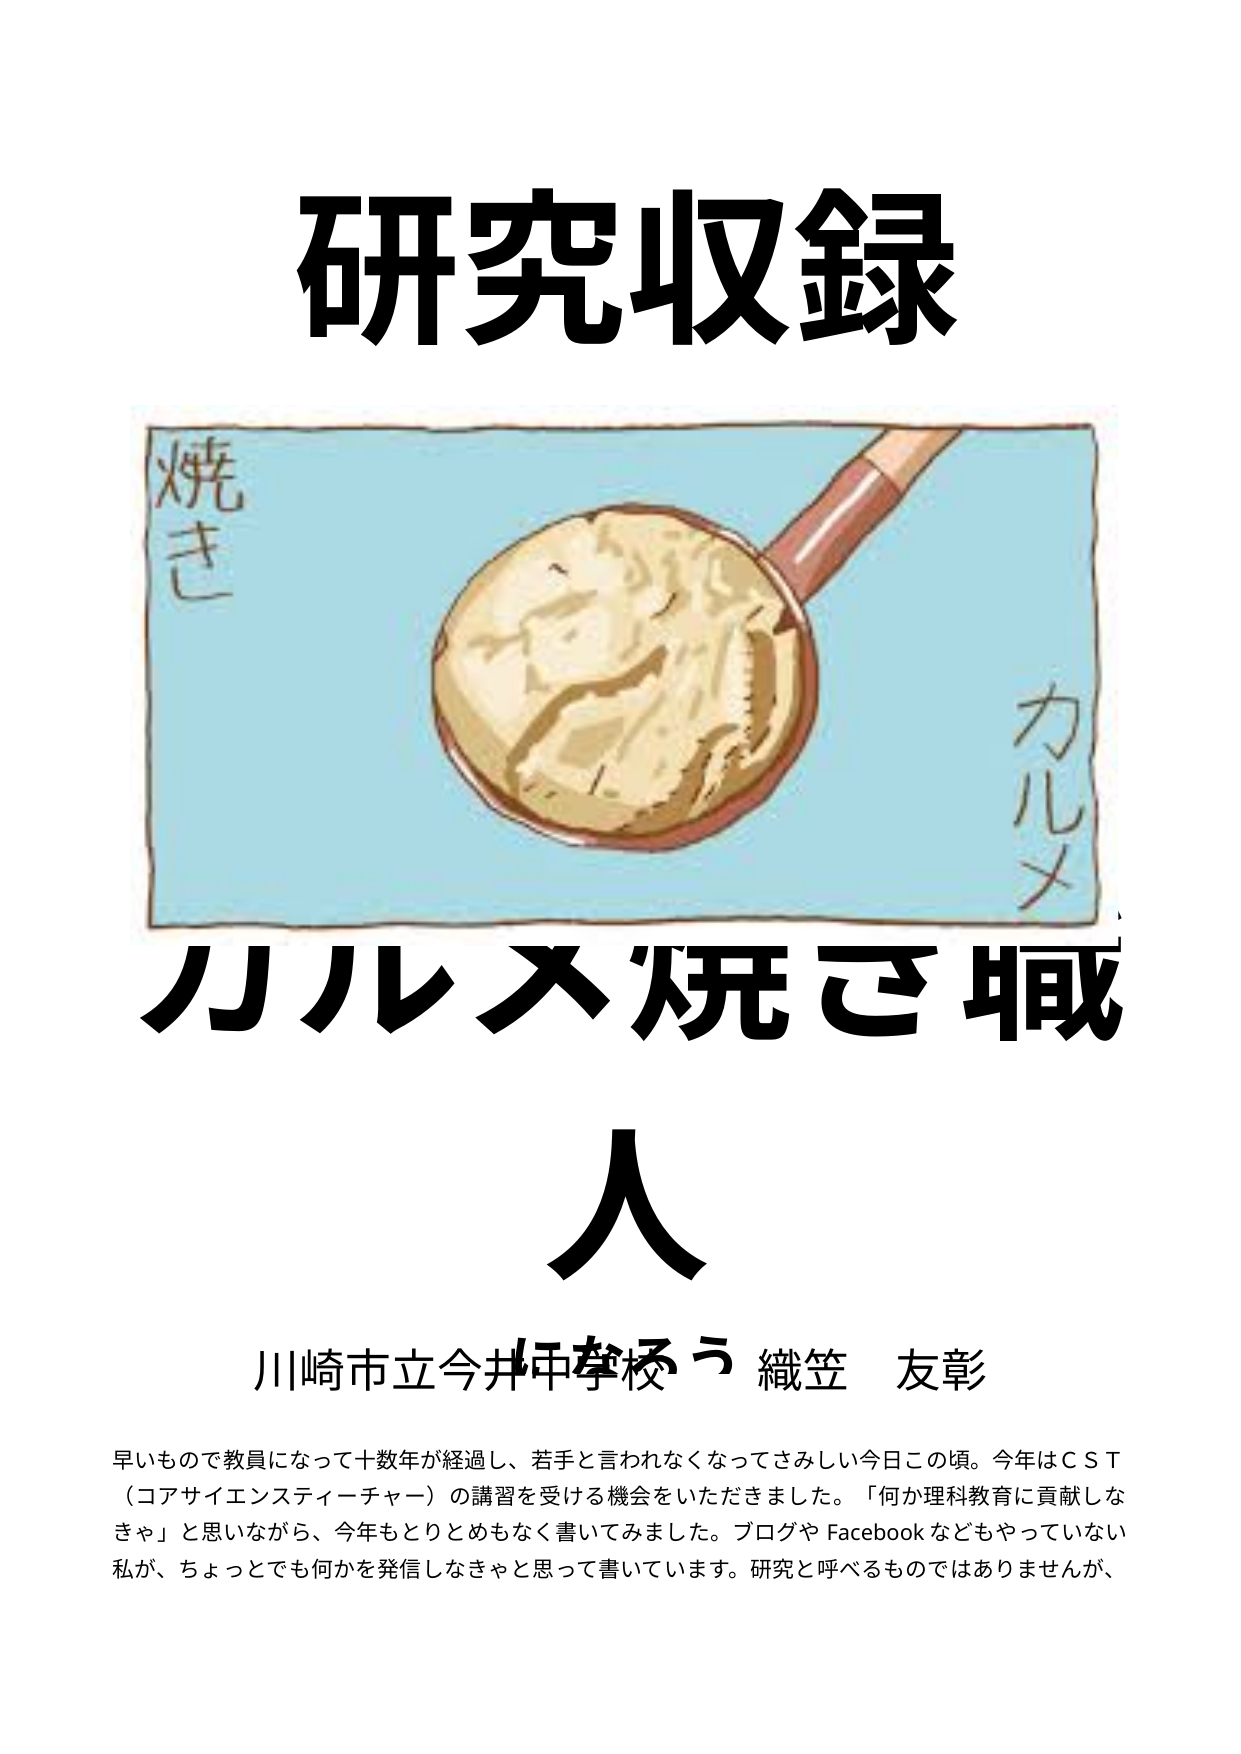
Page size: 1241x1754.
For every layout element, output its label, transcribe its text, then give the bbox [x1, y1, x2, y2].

text 川崎市立今井中学校 織笠 友彰 [112, 1331, 1128, 1404]
picture [130, 405, 1119, 946]
